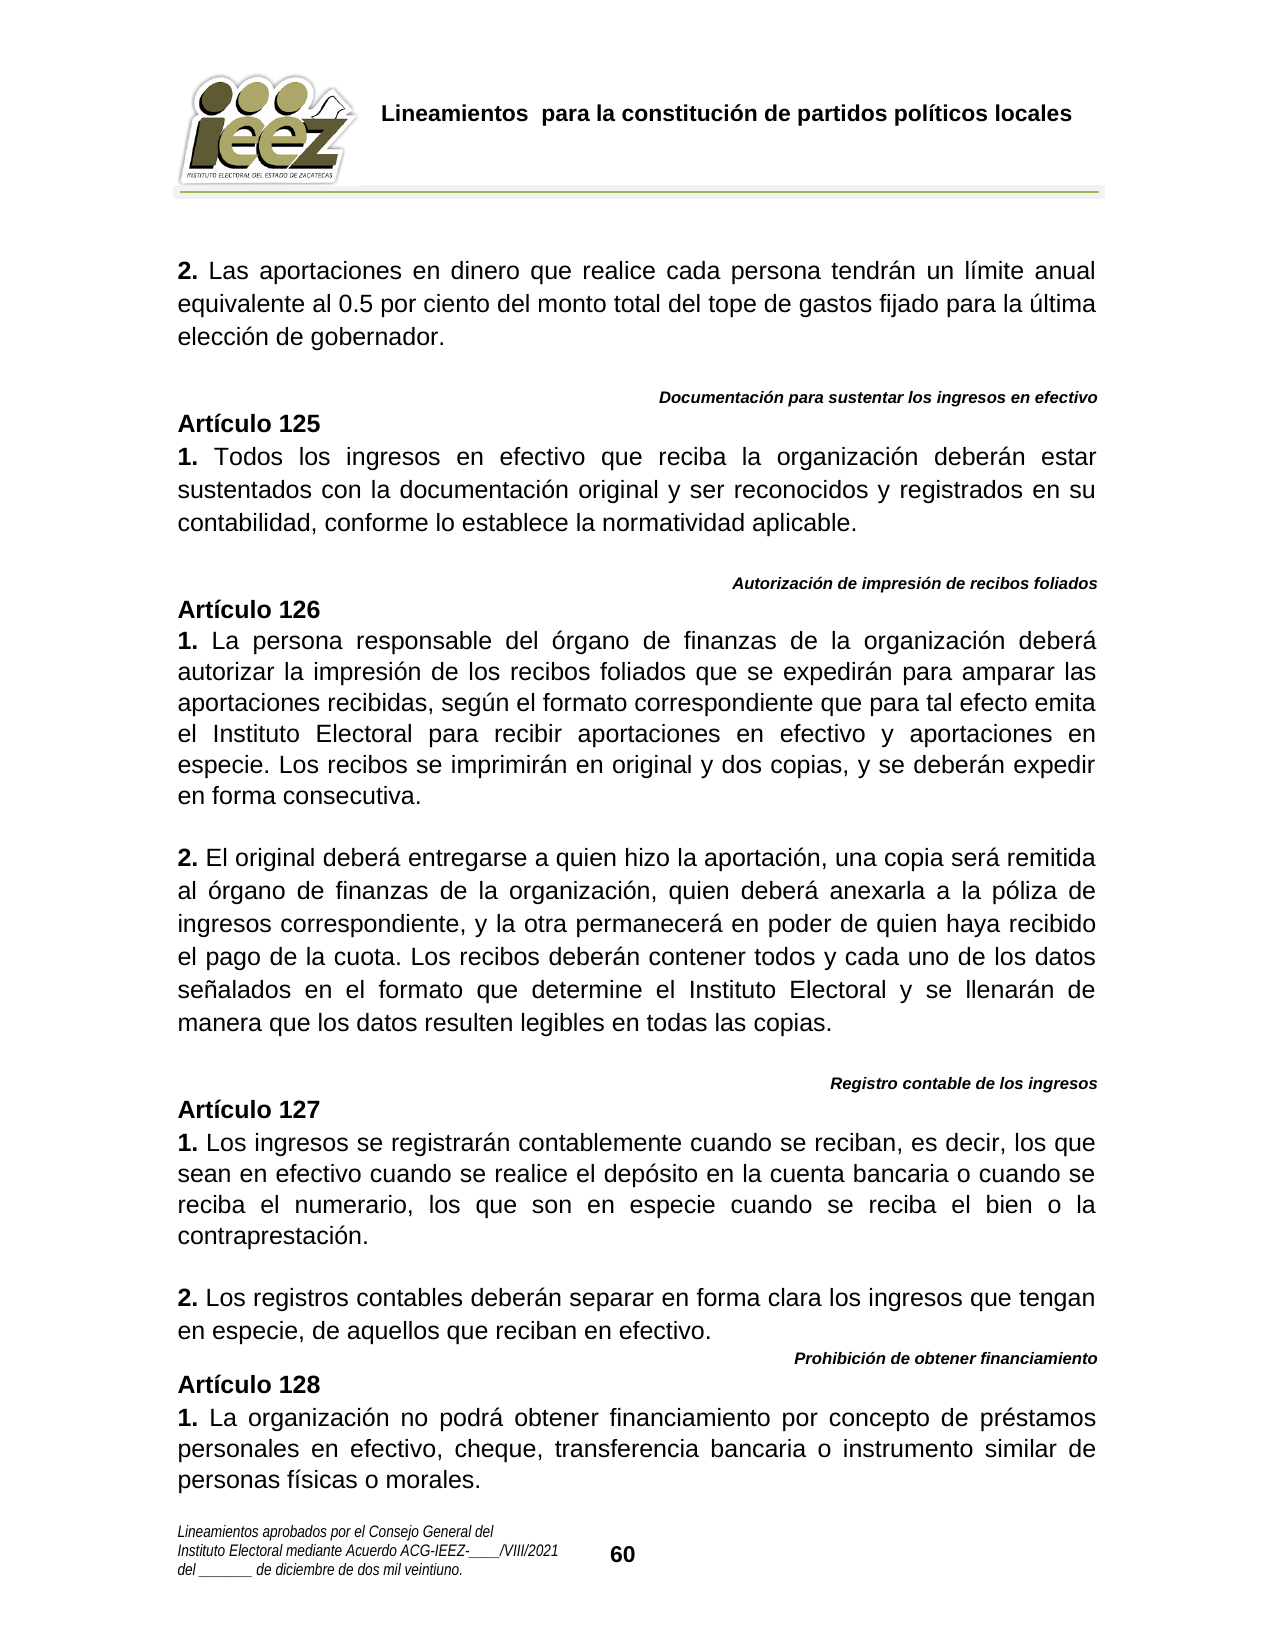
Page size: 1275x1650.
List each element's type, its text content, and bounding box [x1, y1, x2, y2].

text 1. La persona responsable del órgano de finanzas de la organización deberá autorizar la impresión de los recibos foliados que se expedirán para amparar las aportaciones recibidas, según el formato correspondiente que para tal efecto emita el Instituto Electoral para recibir aportaciones en efectivo y aportaciones en especie. Los recibos se imprimirán en original y dos copias, y se deberán expedir en forma consecutiva. [177, 626, 1098, 810]
text 1. Todos los ingresos en efectivo que reciba la organización deberán estar sustentados con la documentación original y ser reconocidos y registrados en su contabilidad, conforme lo establece la normatividad aplicable. [177, 442, 1098, 537]
picture [177, 73, 359, 186]
text 1. La organización no podrá obtener financiamiento por concepto de préstamos personales en efectivo, cheque, transferencia bancaria o instrumento similar de personas físicas o morales. [177, 1403, 1098, 1493]
text Artículo 127 [177, 1095, 1098, 1123]
text 2. El original deberá entregarse a quien hizo la aportación, una copia será remitida al órgano de finanzas de la organización, quien deberá anexarla a la póliza de ingresos correspondiente, y la otra permanecerá en poder de quien haya recibido el pago de la cuota. Los recibos deberán contener todos y cada uno de los datos señalados en el formato que determine el Instituto Electoral y se llenarán de manera que los datos resulten legibles en todas las copias. [177, 843, 1098, 1037]
text Autorización de impresión de recibos foliados [177, 574, 1098, 593]
text 2. Los registros contables deberán separar en forma clara los ingresos que tengan en especie, de aquellos que reciban en efectivo. [177, 1283, 1098, 1345]
text Artículo 125 [177, 409, 1098, 438]
text Artículo 128 [177, 1370, 1098, 1398]
text 2. Las aportaciones en dinero que realice cada persona tendrán un límite anual equivalente al 0.5 por ciento del monto total del tope de gastos fijado para la última elección de gobernador. [177, 256, 1098, 351]
text Documentación para sustentar los ingresos en efectivo [177, 388, 1098, 407]
text Prohibición de obtener financiamiento [177, 1349, 1098, 1368]
text Artículo 126 [177, 595, 1098, 623]
text 1. Los ingresos se registrarán contablemente cuando se reciban, es decir, los que sean en efectivo cuando se realice el depósito en la cuenta bancaria o cuando se reciba el numerario, los que son en especie cuando se reciba el bien o la contraprestación. [177, 1128, 1098, 1250]
text Registro contable de los ingresos [177, 1074, 1098, 1093]
